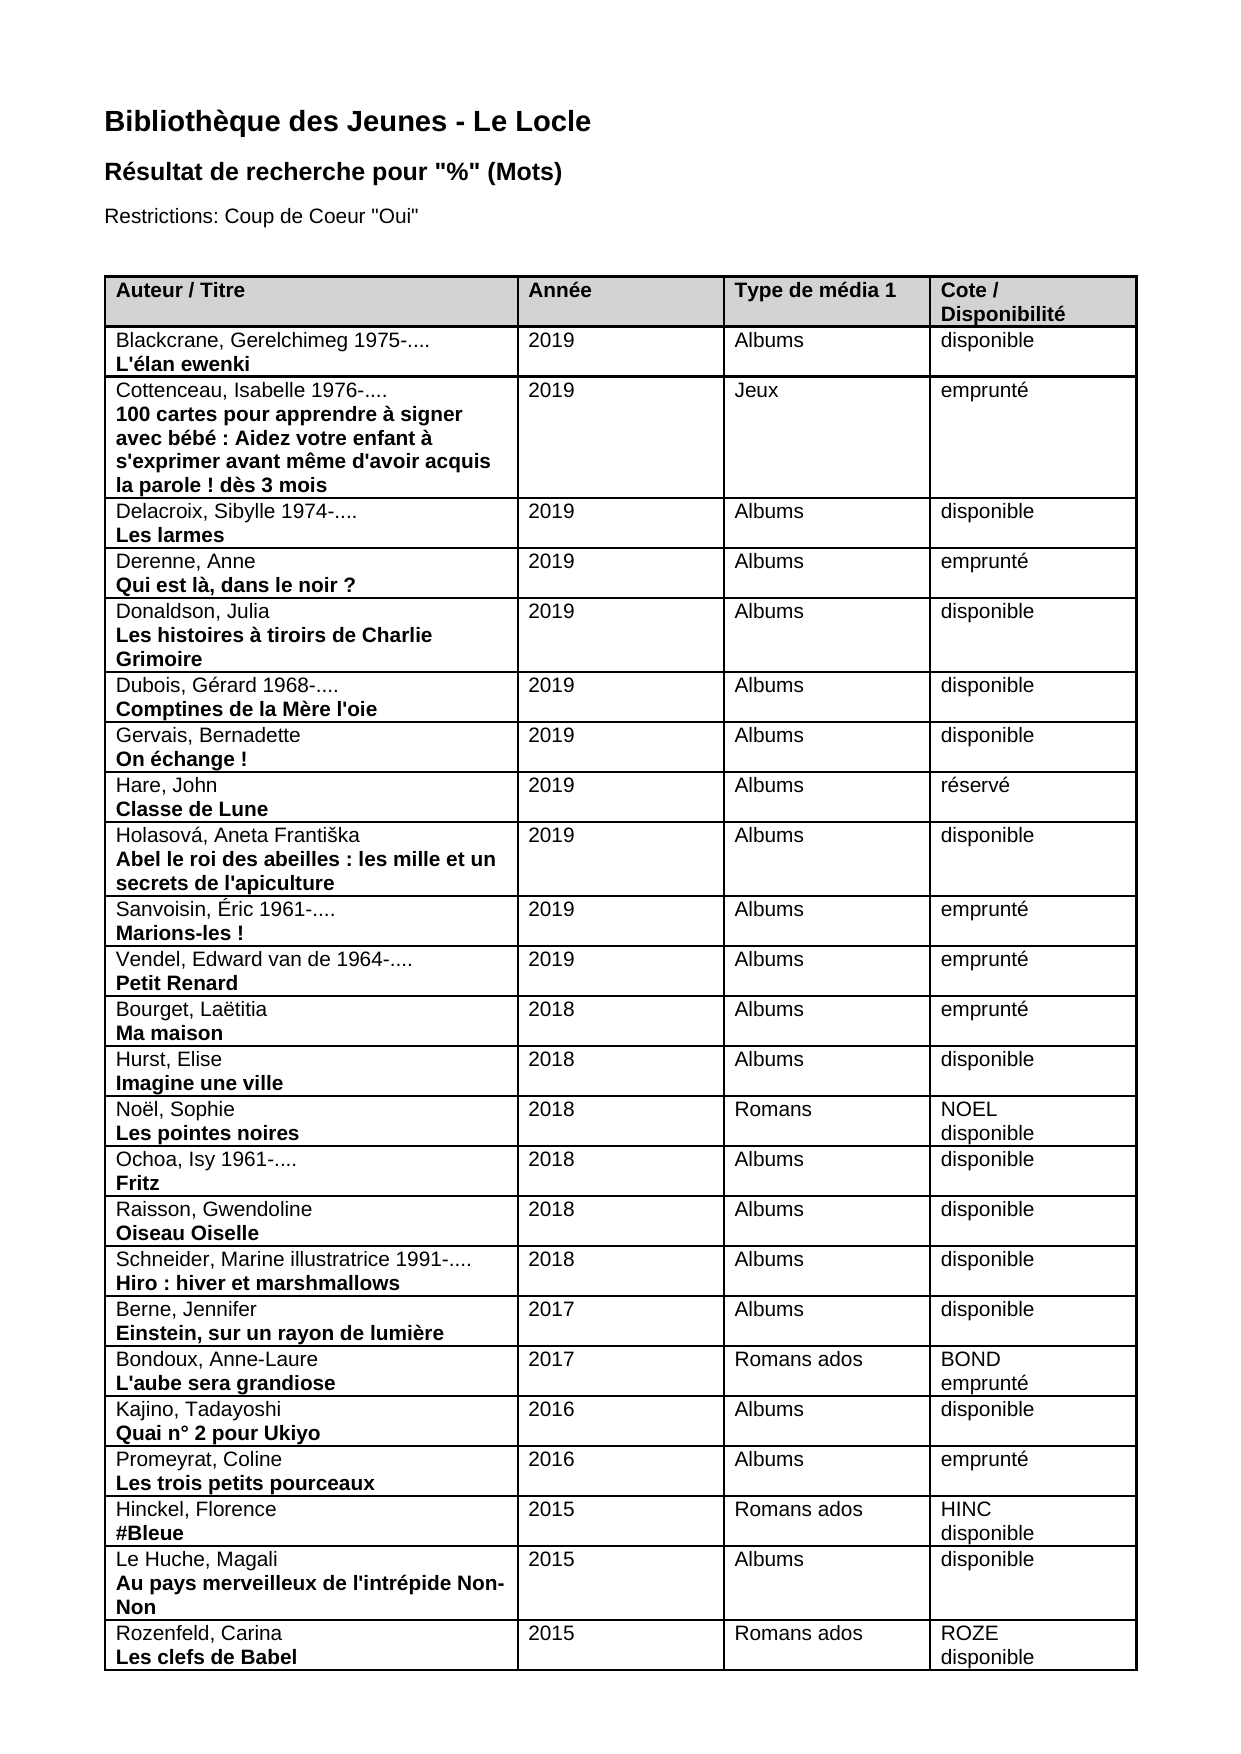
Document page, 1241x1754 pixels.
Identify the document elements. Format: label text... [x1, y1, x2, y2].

table_cell Romans ados [725, 1497, 929, 1545]
table_cell 2019 [519, 549, 723, 597]
table_cell Romans ados [725, 1621, 929, 1669]
table_cell 2018 [519, 1197, 723, 1245]
table_cell Holasová, Aneta Františka Abel le roi des abeilles : les mille et un secrets de l'apiculture [106, 823, 517, 895]
table_cell Cottenceau, Isabelle 1976-.... 100 cartes pour apprendre à signer avec bébé : Aidez votre enfant à s'exprimer avant même d'avoir acquis la parole ! dès 3 mois [106, 378, 517, 497]
table_cell disponible [931, 1047, 1135, 1095]
table_cell Hare, John Classe de Lune [106, 773, 517, 821]
table_cell Albums [725, 723, 929, 771]
table_cell 2019 [519, 773, 723, 821]
table_cell 2016 [519, 1397, 723, 1445]
table_cell 2015 [519, 1547, 723, 1619]
table_cell Albums [725, 997, 929, 1045]
table_cell emprunté [931, 997, 1135, 1045]
table_cell 2018 [519, 1247, 723, 1295]
table_cell Vendel, Edward van de 1964-.... Petit Renard [106, 947, 517, 995]
table_cell Gervais, Bernadette On échange ! [106, 723, 517, 771]
table_cell Albums [725, 1397, 929, 1445]
table_cell Albums [725, 773, 929, 821]
table_cell Raisson, Gwendoline Oiseau Oiselle [106, 1197, 517, 1245]
table_cell emprunté [931, 1447, 1135, 1495]
table_cell réservé [931, 773, 1135, 821]
table_cell Jeux [725, 378, 929, 497]
table_cell emprunté [931, 947, 1135, 995]
table_cell Bourget, Laëtitia Ma maison [106, 997, 517, 1045]
table_cell Albums [725, 499, 929, 547]
table_cell Albums [725, 897, 929, 945]
table_cell disponible [931, 1197, 1135, 1245]
table_cell Albums [725, 1197, 929, 1245]
table_cell Blackcrane, Gerelchimeg 1975-.... L'élan ewenki [106, 328, 517, 375]
table_header Cote / Disponibilité [931, 278, 1135, 325]
table_cell 2015 [519, 1497, 723, 1545]
table_header Type de média 1 [725, 278, 929, 325]
table_cell disponible [931, 1297, 1135, 1345]
table_cell 2018 [519, 1147, 723, 1195]
table_cell Romans [725, 1097, 929, 1145]
table_cell Albums [725, 823, 929, 895]
table_cell disponible [931, 1547, 1135, 1619]
table_cell 2019 [519, 328, 723, 375]
table_cell Albums [725, 599, 929, 671]
table_cell Rozenfeld, Carina Les clefs de Babel [106, 1621, 517, 1669]
table_cell Delacroix, Sibylle 1974-.... Les larmes [106, 499, 517, 547]
text Restrictions: Coup de Coeur "Oui" [104, 204, 1136, 228]
table_cell ROZE disponible [931, 1621, 1135, 1669]
table_cell disponible [931, 599, 1135, 671]
table_cell Albums [725, 1547, 929, 1619]
table_cell Promeyrat, Coline Les trois petits pourceaux [106, 1447, 517, 1495]
table_cell Schneider, Marine illustratrice 1991-.... Hiro : hiver et marshmallows [106, 1247, 517, 1295]
table_cell Berne, Jennifer Einstein, sur un rayon de lumière [106, 1297, 517, 1345]
table_cell Albums [725, 328, 929, 375]
table_cell disponible [931, 1397, 1135, 1445]
text Résultat de recherche pour "%" (Mots) [104, 156, 1136, 185]
table_cell 2018 [519, 1097, 723, 1145]
table_cell 2019 [519, 499, 723, 547]
table_cell disponible [931, 499, 1135, 547]
table_cell 2017 [519, 1297, 723, 1345]
table_cell BOND emprunté [931, 1347, 1135, 1395]
table_cell 2019 [519, 823, 723, 895]
table_cell disponible [931, 1247, 1135, 1295]
table_cell Romans ados [725, 1347, 929, 1395]
table_cell 2019 [519, 599, 723, 671]
table_cell Albums [725, 1147, 929, 1195]
table_cell 2016 [519, 1447, 723, 1495]
table_cell 2015 [519, 1621, 723, 1669]
table_cell Albums [725, 1047, 929, 1095]
table_cell disponible [931, 823, 1135, 895]
table_cell Dubois, Gérard 1968-.... Comptines de la Mère l'oie [106, 673, 517, 721]
table_cell 2017 [519, 1347, 723, 1395]
table_cell emprunté [931, 549, 1135, 597]
table_cell Albums [725, 1297, 929, 1345]
table_cell disponible [931, 328, 1135, 375]
table_cell 2019 [519, 673, 723, 721]
table_cell Bondoux, Anne-Laure L'aube sera grandiose [106, 1347, 517, 1395]
table_cell disponible [931, 673, 1135, 721]
table_header Année [519, 278, 723, 325]
text Bibliothèque des Jeunes - Le Locle [104, 104, 1136, 138]
table_cell Albums [725, 947, 929, 995]
table_cell 2019 [519, 947, 723, 995]
table_header Auteur / Titre [106, 278, 517, 325]
table_cell disponible [931, 723, 1135, 771]
table_cell 2019 [519, 897, 723, 945]
table_cell 2019 [519, 378, 723, 497]
table_cell Ochoa, Isy 1961-.... Fritz [106, 1147, 517, 1195]
table_cell Derenne, Anne Qui est là, dans le noir ? [106, 549, 517, 597]
table_cell 2018 [519, 997, 723, 1045]
table_cell emprunté [931, 378, 1135, 497]
table_cell Donaldson, Julia Les histoires à tiroirs de Charlie Grimoire [106, 599, 517, 671]
table_cell Kajino, Tadayoshi Quai n° 2 pour Ukiyo [106, 1397, 517, 1445]
table_cell 2019 [519, 723, 723, 771]
table_cell Sanvoisin, Éric 1961-.... Marions-les ! [106, 897, 517, 945]
table_cell disponible [931, 1147, 1135, 1195]
table_cell Albums [725, 673, 929, 721]
table_cell Hurst, Elise Imagine une ville [106, 1047, 517, 1095]
table_cell NOEL disponible [931, 1097, 1135, 1145]
table_cell Albums [725, 1447, 929, 1495]
table_cell Albums [725, 549, 929, 597]
table_cell HINC disponible [931, 1497, 1135, 1545]
table_cell Le Huche, Magali Au pays merveilleux de l'intrépide Non-Non [106, 1547, 517, 1619]
table_cell Albums [725, 1247, 929, 1295]
table_cell 2018 [519, 1047, 723, 1095]
table_cell Noël, Sophie Les pointes noires [106, 1097, 517, 1145]
table_cell Hinckel, Florence #Bleue [106, 1497, 517, 1545]
table_cell emprunté [931, 897, 1135, 945]
